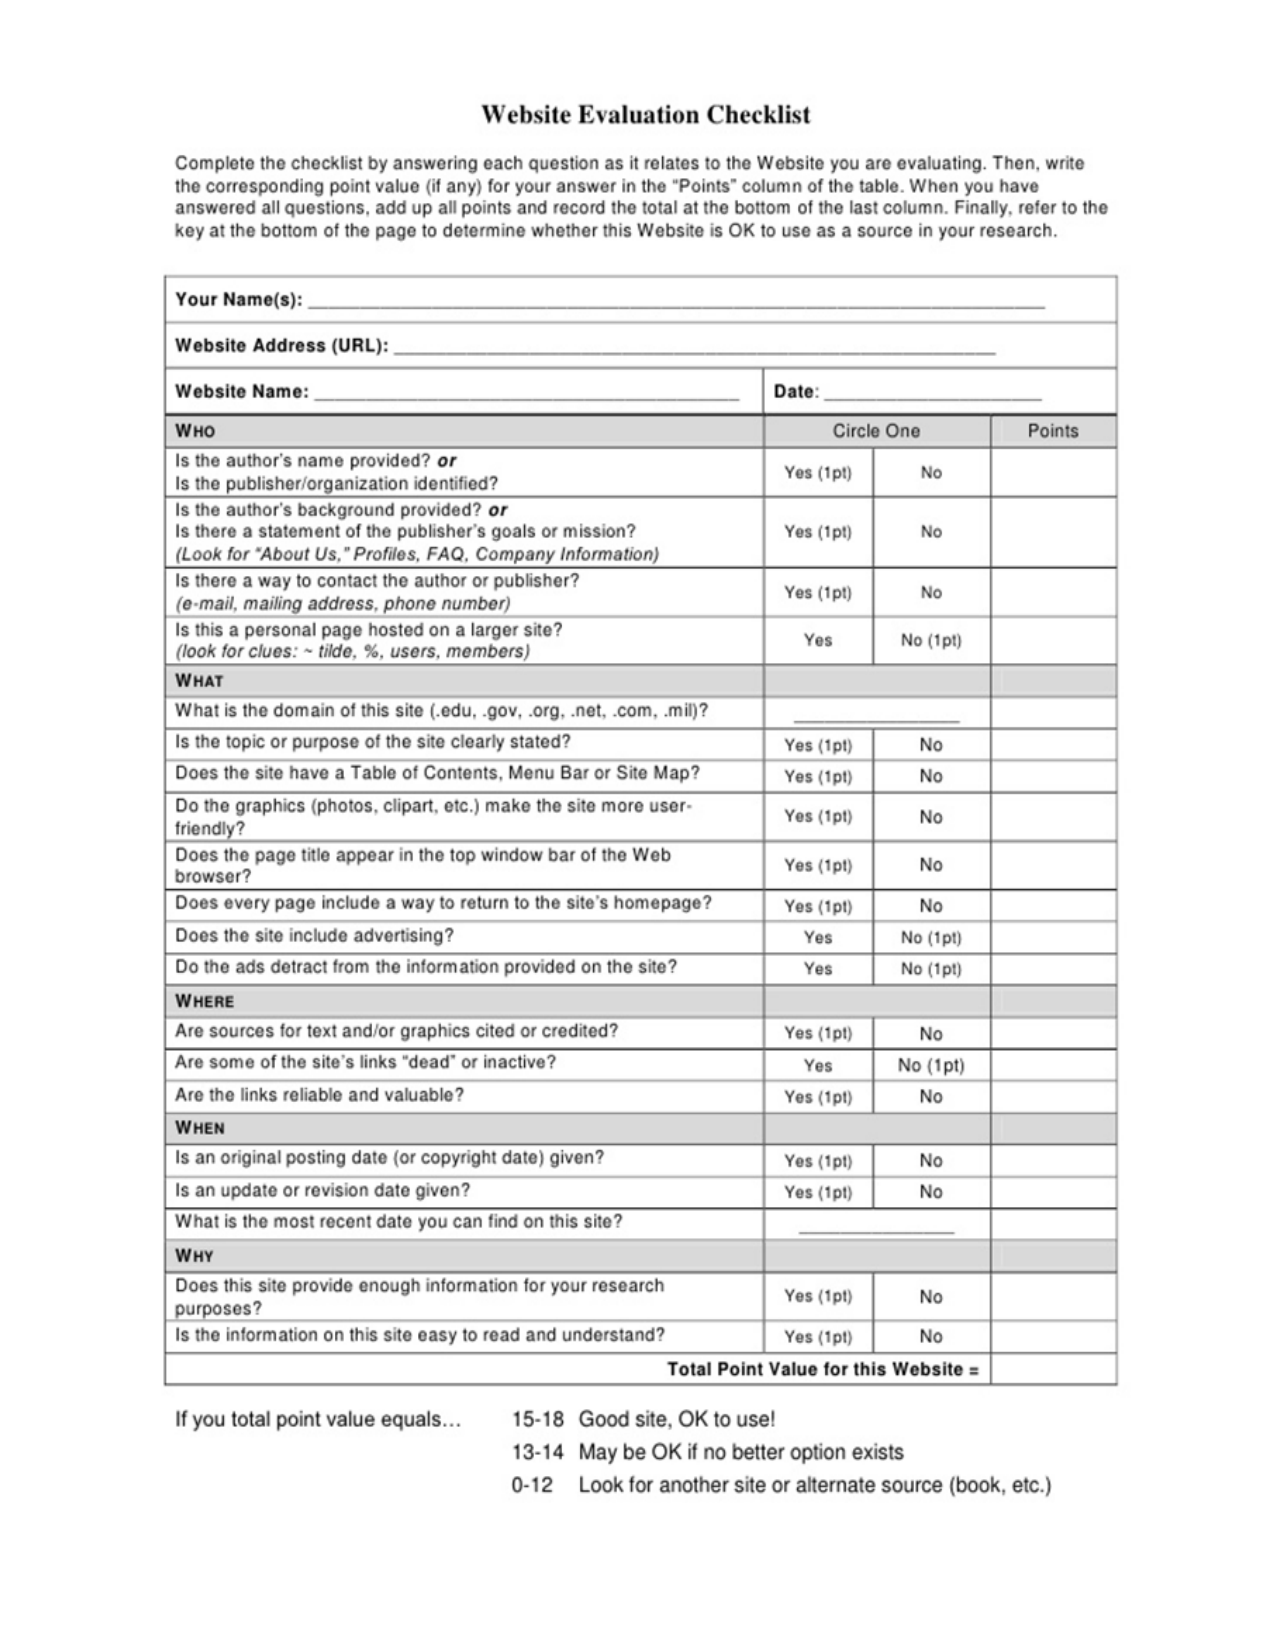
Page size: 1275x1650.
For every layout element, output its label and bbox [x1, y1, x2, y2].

picture [75, 56, 1218, 1594]
